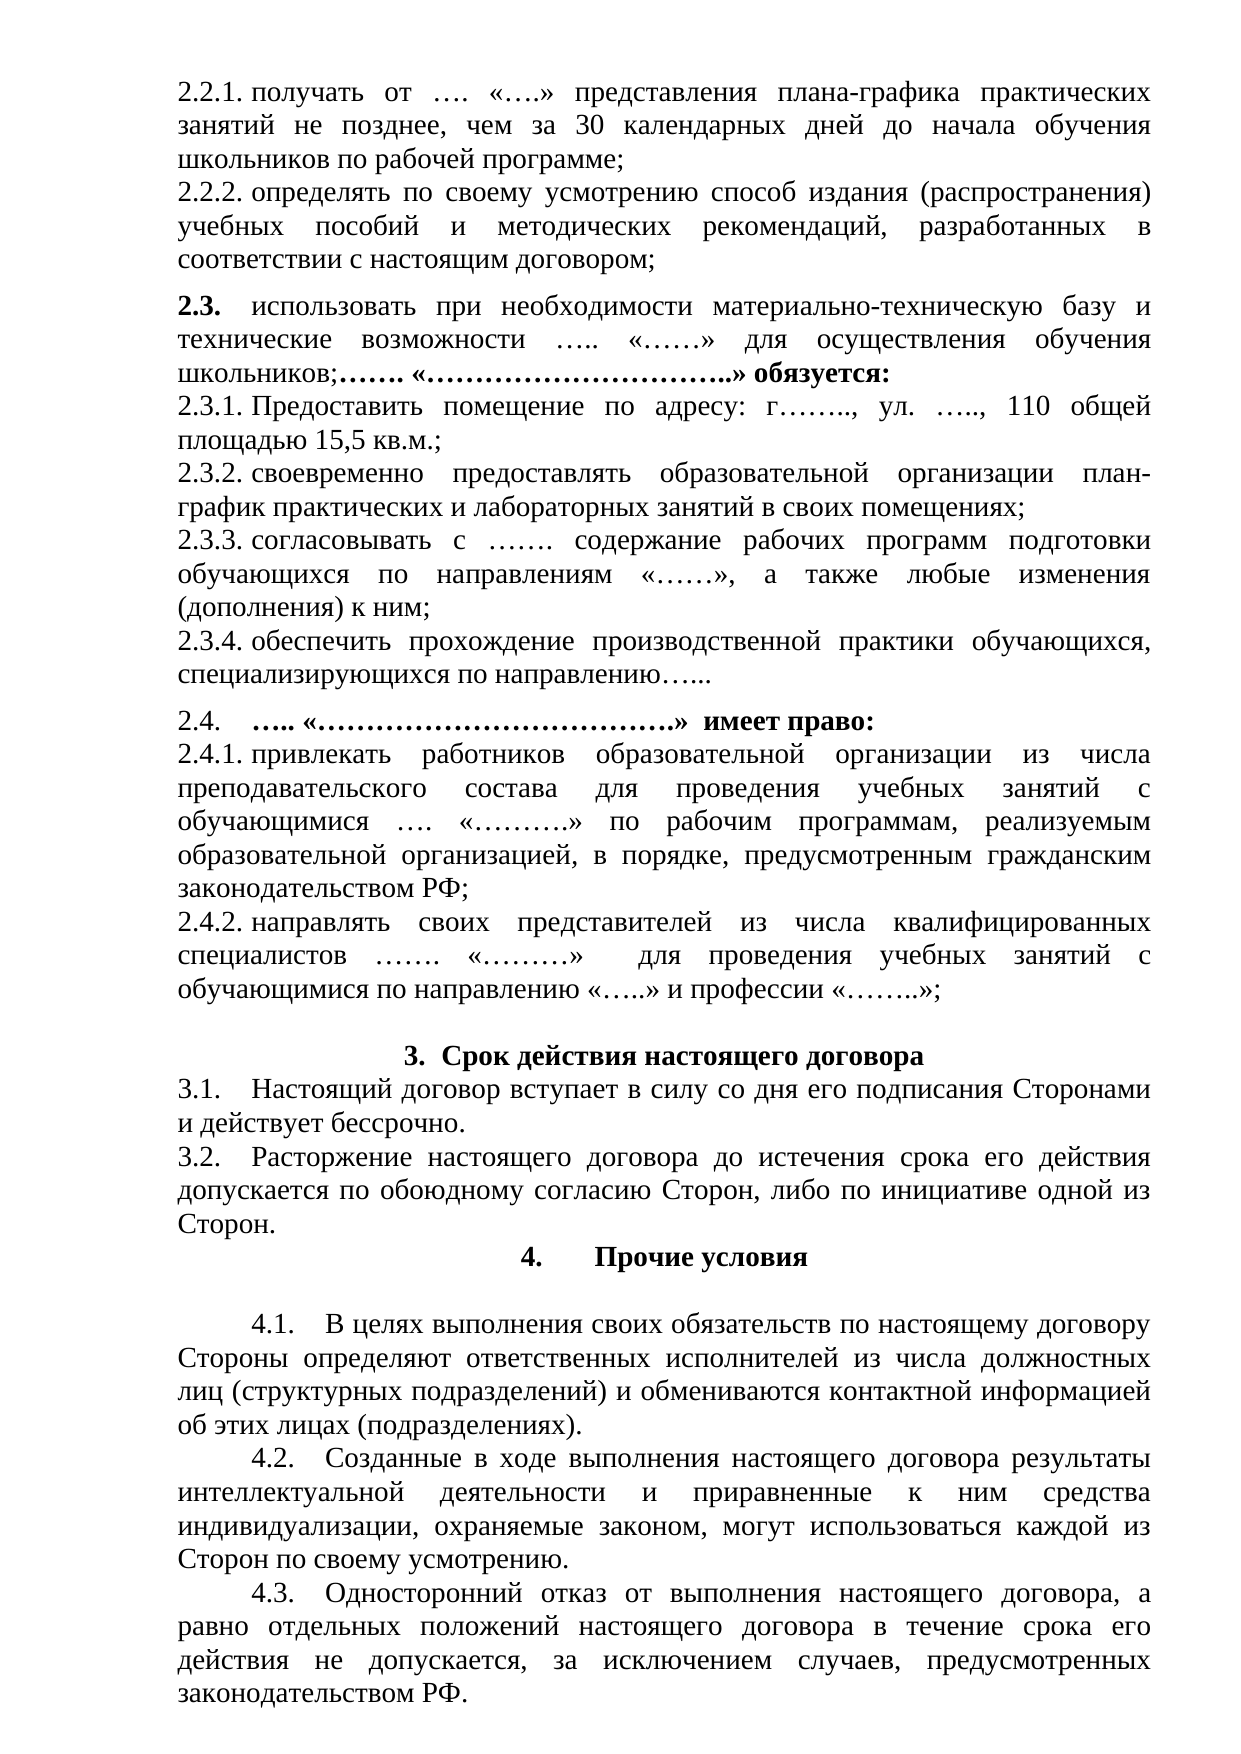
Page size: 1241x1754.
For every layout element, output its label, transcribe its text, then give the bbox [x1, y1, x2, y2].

list своевременно предоставлять образовательной организации план-график практических и лабораторных занятий в своих помещениях; [177, 455, 1152, 522]
list согласовывать с ……. содержание рабочих программ подготовки обучающихся по направлениям «……», а также любые изменения (дополнения) к ним; [177, 522, 1152, 623]
list Настоящий договор вступает в силу со дня его подписания Сторонами и действует бессрочно. [177, 1072, 1152, 1139]
list Расторжение настоящего договора до истечения срока его действия допускается по обоюдному согласию Сторон, либо по инициативе одной из Сторон. [177, 1139, 1152, 1239]
list Предоставить помещение по адресу: г…….., ул. ….., 110 общей площадью 15,5 кв.м.; [177, 388, 1152, 455]
list направлять своих представителей из числа квалифицированных специалистов ……. «………» для проведения учебных занятий с обучающимися по направлению «…..» и профессии «……..»; [177, 904, 1152, 1004]
list получать от …. «….» представления плана-графика практических занятий не позднее, чем за 30 календарных дней до начала обучения школьников по рабочей программе; [177, 74, 1152, 174]
list использовать при необходимости материально-техническую базу и технические возможности ….. «……» для осуществления обучения школьников;……. «…………………………..» обязуется: [177, 288, 1152, 388]
list Созданные в ходе выполнения настоящего договора результаты интеллектуальной деятельности и приравненные к ним средства индивидуализации, охраняемые законом, могут использоваться каждой из Сторон по своему усмотрению. [177, 1441, 1152, 1575]
list Односторонний отказ от выполнения настоящего договора, а равно отдельных положений настоящего договора в течение срока его действия не допускается, за исключением случаев, предусмотренных законодательством РФ. [177, 1575, 1152, 1709]
list определять по своему усмотрению способ издания (распространения) учебных пособий и методических рекомендаций, разработанных в соответствии с настоящим договором; [177, 174, 1152, 275]
list Прочие условия [177, 1239, 1152, 1273]
list Срок действия настоящего договора [176, 1038, 1152, 1072]
list обеспечить прохождение производственной практики обучающихся, специализирующихся по направлению…... [177, 623, 1152, 690]
list привлекать работников образовательной организации из числа преподавательского состава для проведения учебных занятий с обучающимися …. «……….» по рабочим программам, реализуемым образовательной организацией, в порядке, предусмотренным гражданским законодательством РФ; [177, 736, 1152, 904]
list В целях выполнения своих обязательств по настоящему договору Стороны определяют ответственных исполнителей из числа должностных лиц (структурных подразделений) и обмениваются контактной информацией об этих лицах (подразделениях). [177, 1306, 1152, 1441]
list ….. «……………………………….» имеет право: [177, 703, 1152, 736]
